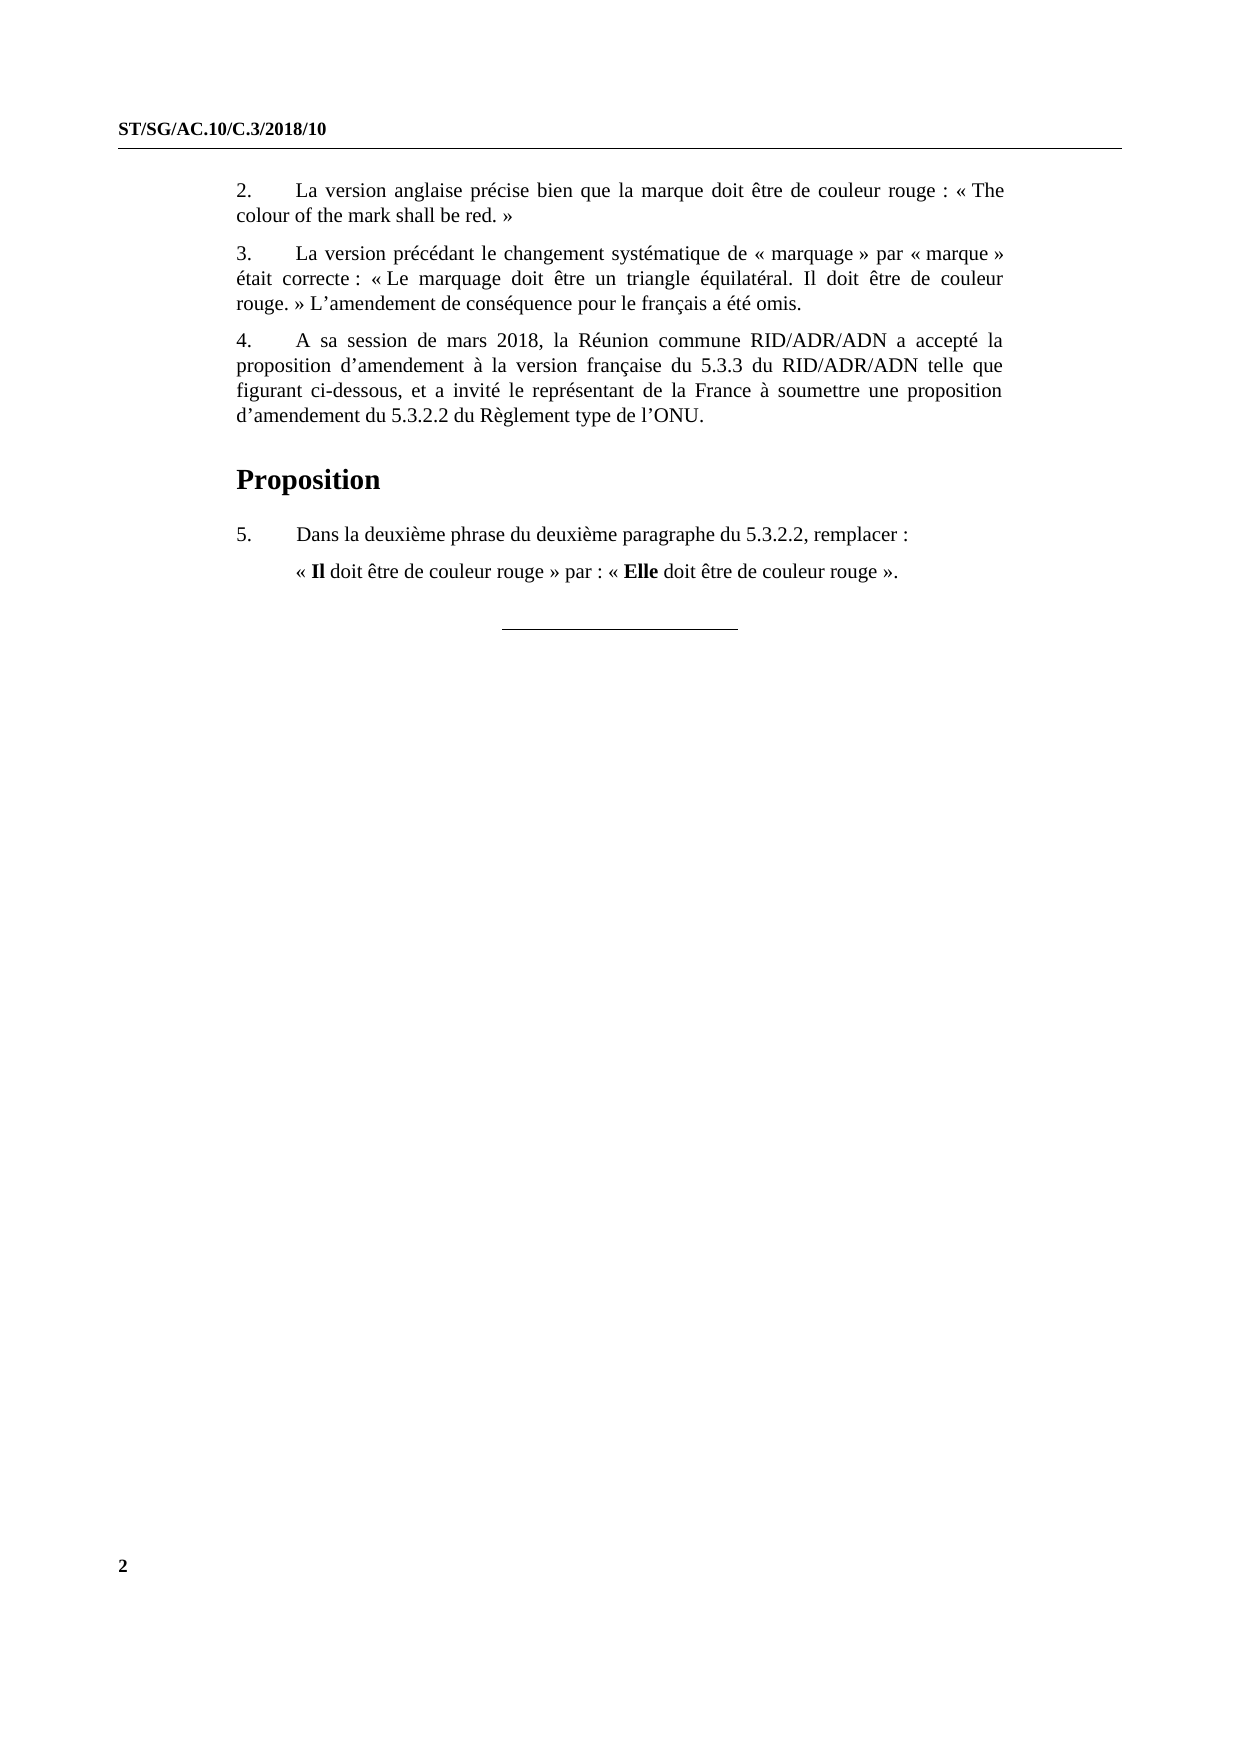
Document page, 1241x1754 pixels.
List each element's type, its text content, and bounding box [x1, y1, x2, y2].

text « Il doit être de couleur rouge » par : « Elle doit être de couleur rouge ». [236, 558, 1004, 583]
text 3. La version précédant le changement systématique de « marquage » par « marque » était correcte : « Le marquage doit être un triangle équilatéral. Il doit être de couleur rouge. » L’amendement de conséquence pour le français a été omis. [236, 240, 1004, 315]
text Proposition [118, 465, 1004, 496]
list Dans la deuxième phrase du deuxième paragraphe du 5.3.2.2, remplacer : [236, 521, 1004, 546]
text 2. La version anglaise précise bien que la marque doit être de couleur rouge : « The colour of the mark shall be red. » [236, 177, 1004, 227]
text 4. A sa session de mars 2018, la Réunion commune RID/ADR/ADN a accepté la proposition d’amendement à la version française du 5.3.3 du RID/ADR/ADN telle que figurant ci-dessous, et a invité le représentant de la France à soumettre une proposition d’amendement du 5.3.2.2 du Règlement type de l’ONU. [236, 327, 1004, 427]
